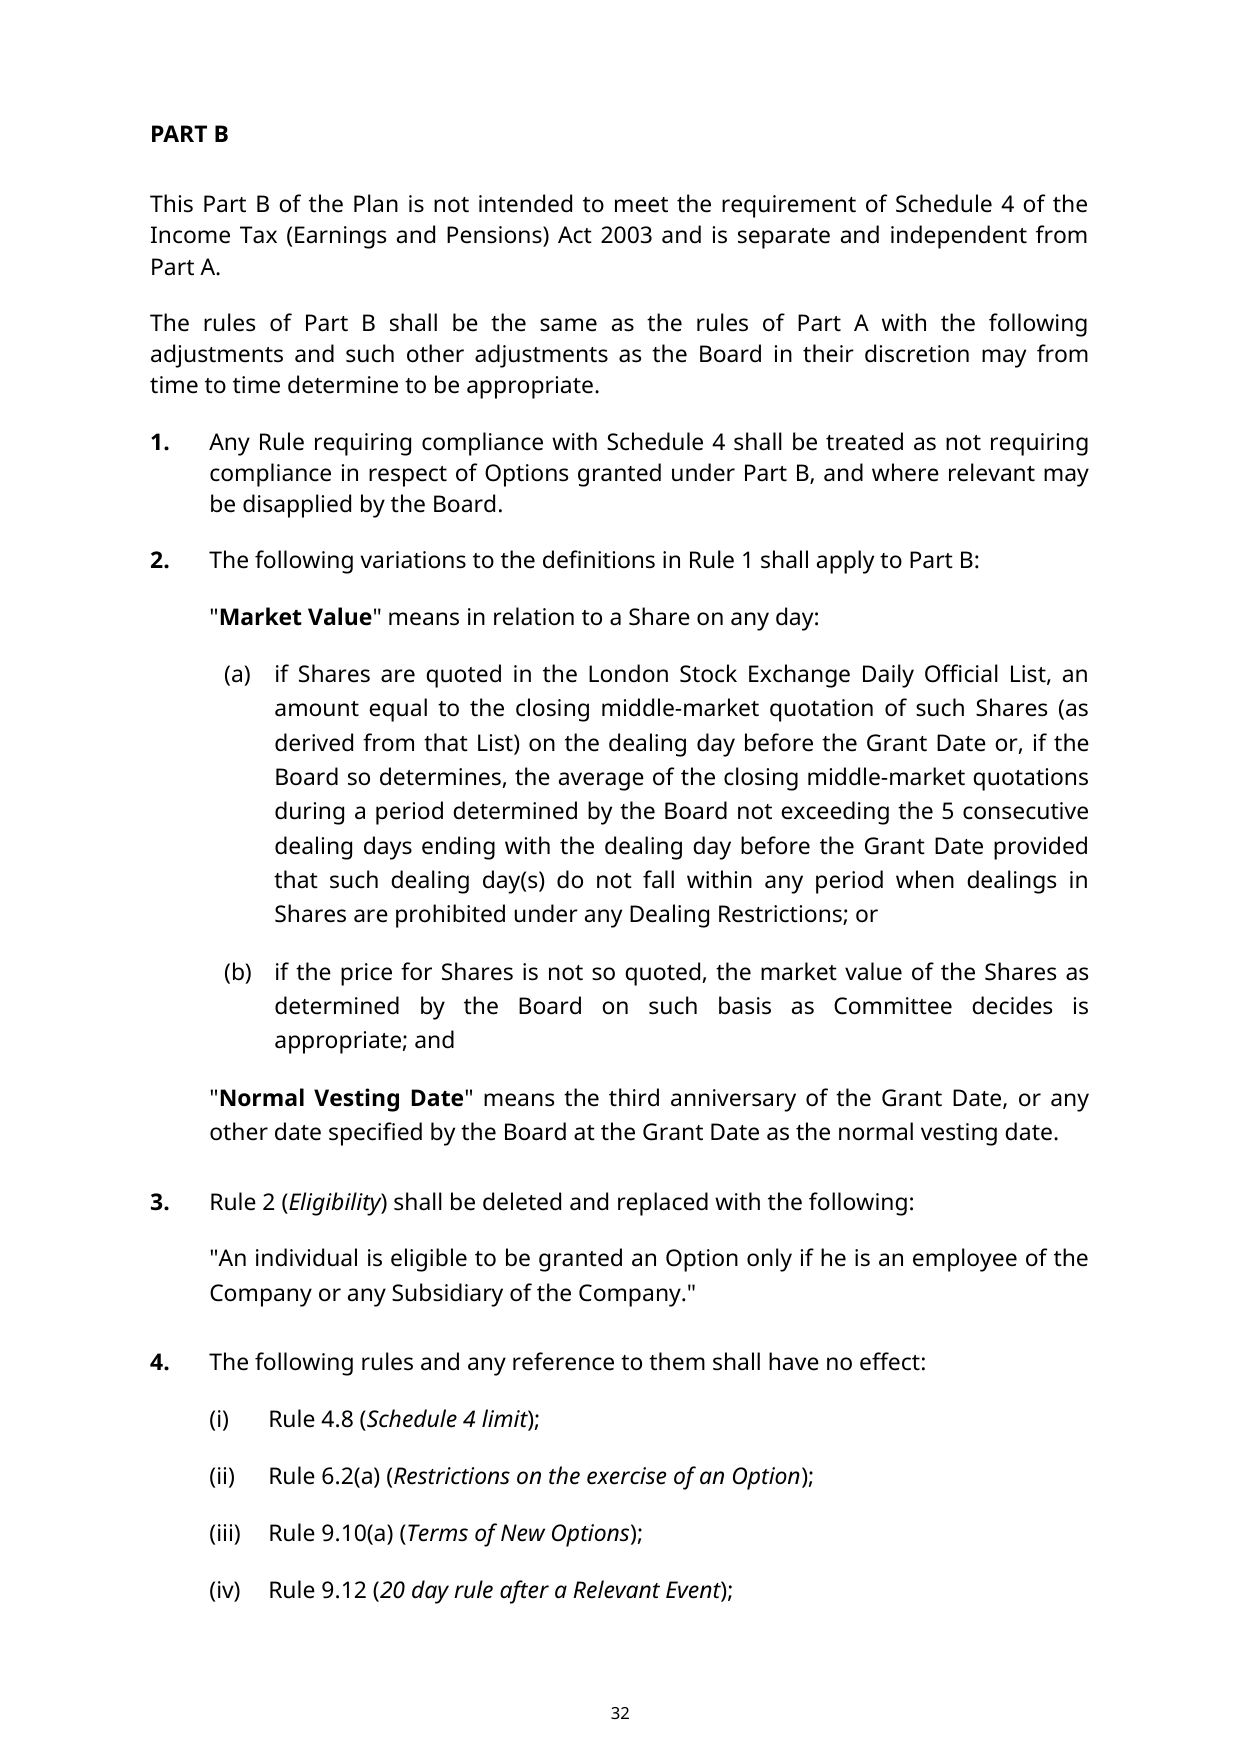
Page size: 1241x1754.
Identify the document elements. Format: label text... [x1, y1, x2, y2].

list The following variations to the definitions in Rule 1 shall apply to Part B: [150, 544, 1090, 575]
text The rules of Part B shall be the same as the rules of Part A with the following adjustments and such other adjustments as the Board in their discretion may from time to time determine to be appropriate. [150, 307, 1090, 400]
text "Normal Vesting Date" means the third anniversary of the Grant Date, or any other date specified by the Board at the Grant Date as the normal vesting date. [209, 1082, 1090, 1147]
subtitle PART B [150, 118, 1090, 149]
subtitle Rule 9.12 (20 day rule after a Relevant Event); [209, 1574, 1090, 1606]
subtitle Rule 4.8 (Schedule 4 limit); [209, 1402, 1090, 1434]
subtitle Rule 6.2(a) (Restrictions on the exercise of an Option); [209, 1460, 1090, 1491]
list Any Rule requiring compliance with Schedule 4 shall be treated as not requiring compliance in respect of Options granted under Part B, and where relevant may be disapplied by the Board. [150, 425, 1090, 519]
text "Market Value" means in relation to a Share on any day: [209, 600, 1090, 632]
subtitle if the price for Shares is not so quoted, the market value of the Shares as determined by the Board on such basis as Committee decides is appropriate; and [224, 956, 1090, 1056]
subtitle Rule 9.10(a) (Terms of New Options); [209, 1517, 1090, 1548]
text This Part B of the Plan is not intended to meet the requirement of Schedule 4 of the Income Tax (Earnings and Pensions) Act 2003 and is separate and independent from Part A. [150, 188, 1090, 282]
text "An individual is eligible to be granted an Option only if he is an employee of the Company or any Subsidiary of the Company." [209, 1242, 1090, 1308]
subtitle if Shares are quoted in the London Stock Exchange Daily Official List, an amount equal to the closing middle-market quotation of such Shares (as derived from that List) on the dealing day before the Grant Date or, if the Board so determines, the average of the closing middle-market quotations during a period determined by the Board not exceeding the 5 consecutive dealing days ending with the dealing day before the Grant Date provided that such dealing day(s) do not fall within any period when dealings in Shares are prohibited under any Dealing Restrictions; or [224, 658, 1090, 929]
list The following rules and any reference to them shall have no effect: [150, 1346, 1090, 1377]
list Rule 2 (Eligibility) shall be deleted and replaced with the following: [150, 1186, 1090, 1217]
